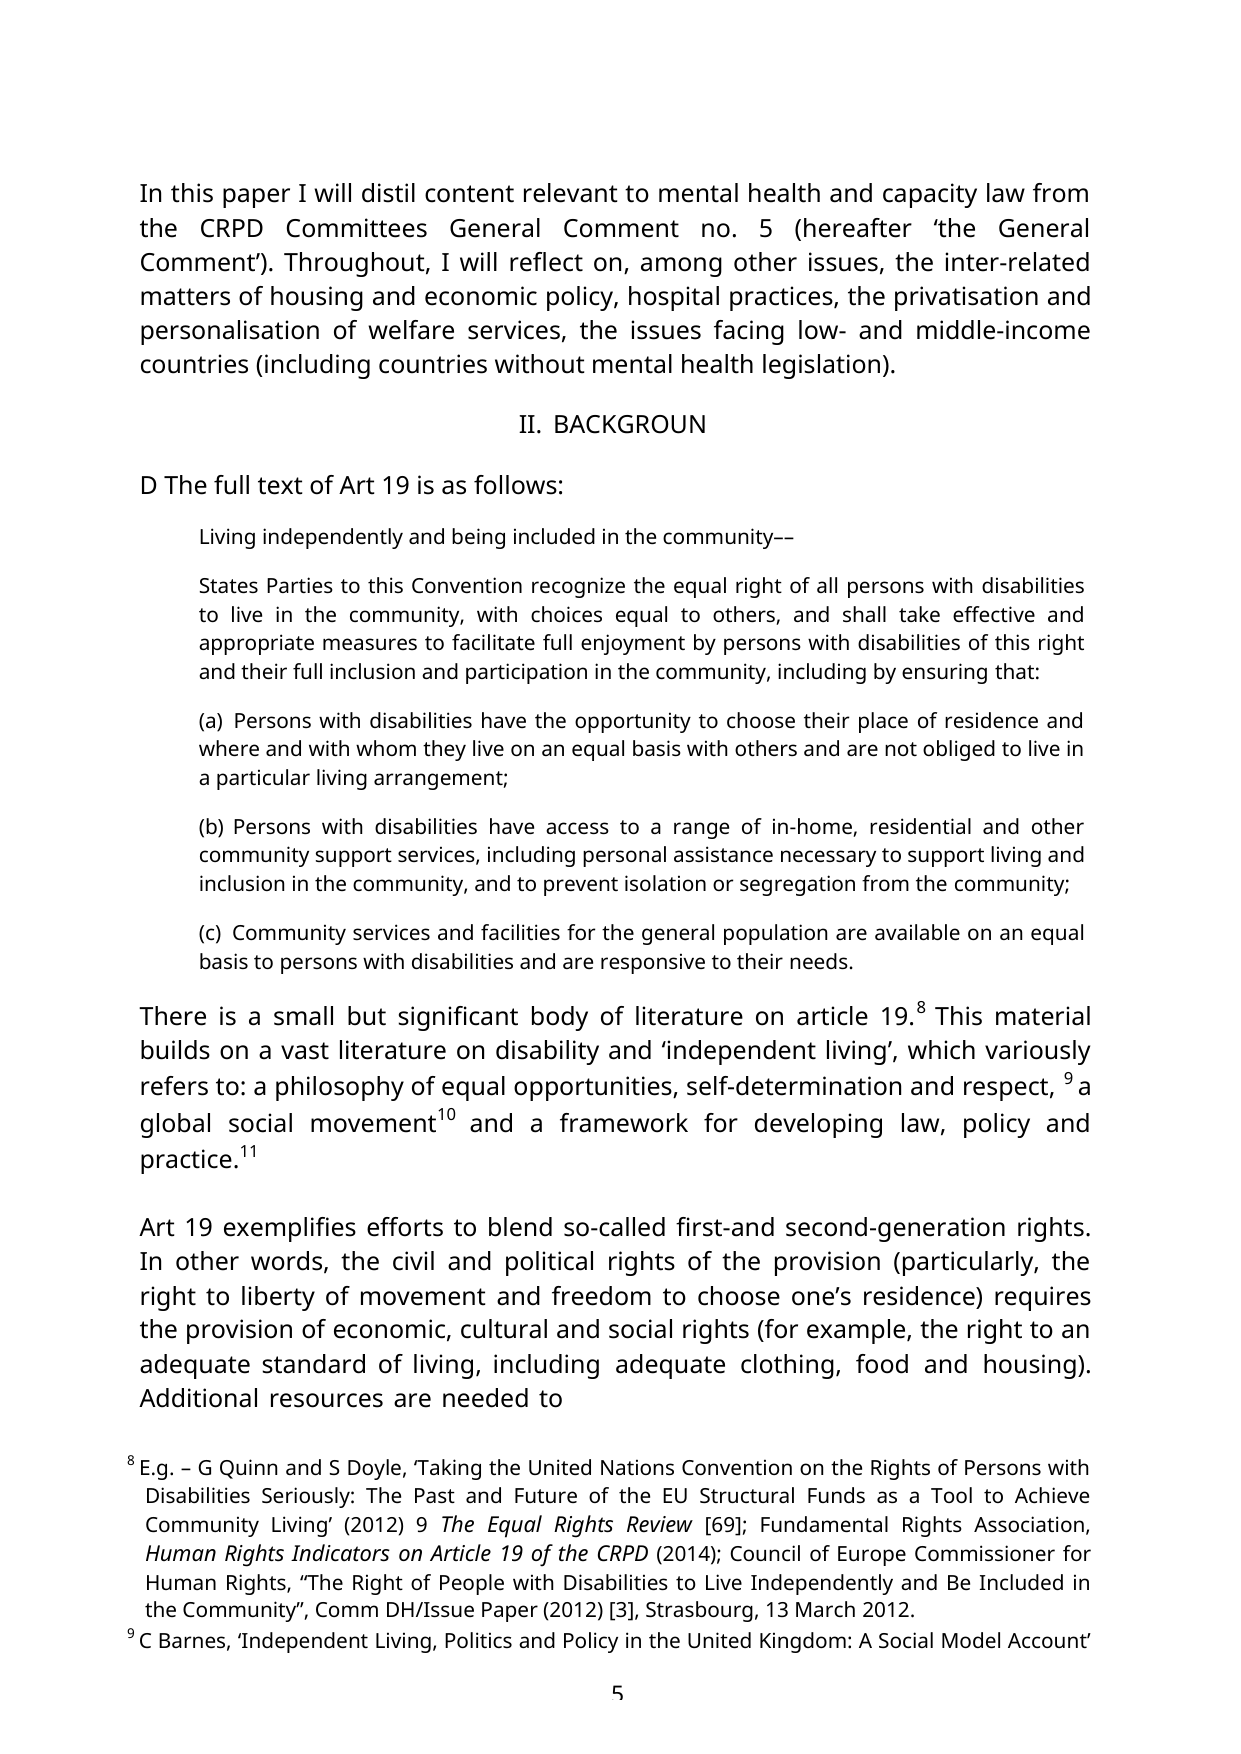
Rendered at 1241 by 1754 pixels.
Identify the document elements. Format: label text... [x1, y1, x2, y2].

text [127, 1625, 1092, 1654]
text Living independently and being included in the community–– [198, 522, 1103, 551]
list Persons with disabilities have the opportunity to choose their place of residence and where and with whom they live on an equal basis with others and are not obliged to live in a particular living arrangement; [198, 706, 1086, 791]
list BACKGROUND The full text of Art 19 is as follows: [139, 381, 712, 501]
text States Parties to this Convention recognize the equal right of all persons with disabilities to live in the community, with choices equal to others, and shall take effective and appropriate measures to facilitate full enjoyment by persons with disabilities of this right and their full inclusion and participation in the community, including by ensuring that: [198, 571, 1086, 685]
list Community services and facilities for the general population are available on an equal basis to persons with disabilities and are responsive to their needs. [198, 918, 1086, 975]
text In this paper I will distil content relevant to mental health and capacity law from the CRPD Committees General Comment no. 5 (hereafter ‘the General Comment’). Throughout, I will reflect on, among other issues, the inter-related matters of housing and economic policy, hospital practices, the privatisation and personalisation of welfare services, the issues facing low- and middle-income countries (including countries without mental health legislation). [139, 176, 1092, 381]
list Persons with disabilities have access to a range of in-home, residential and other community support services, including personal assistance necessary to support living and inclusion in the community, and to prevent isolation or segregation from the community; [198, 812, 1086, 897]
text Art 19 exemplifies efforts to blend so-called first-and second-generation rights. In other words, the civil and political rights of the provision (particularly, the right to liberty of movement and freedom to choose one’s residence) requires the provision of economic, cultural and social rights (for example, the right to an adequate standard of living, including adequate clothing, food and housing). Additional resources are needed to [139, 1210, 1092, 1414]
text 8 E.g. – G Quinn and S Doyle, ‘Taking the United Nations Convention on the Rights of Persons with Disabilities Seriously: The Past and Future of the EU Structural Funds as a Tool to Achieve Community Living’ (2012) 9 The Equal Rights Review [69]; Fundamental Rights Association, Human Rights Indicators on Article 19 of the CRPD (2014); Council of Europe Commissioner for Human Rights, “The Right of People with Disabilities to Live Independently and Be Included in the Community”, Comm DH/Issue Paper (2012) [3], Strasbourg, 13 March 2012. [127, 1452, 1092, 1624]
text There is a small but significant body of literature on article 19.8 This material builds on a vast literature on disability and ‘independent living’, which variously refers to: a philosophy of equal opportunities, self-determination and respect, 9 a global social movement10 and a framework for developing law, policy and practice.11 [139, 996, 1092, 1176]
